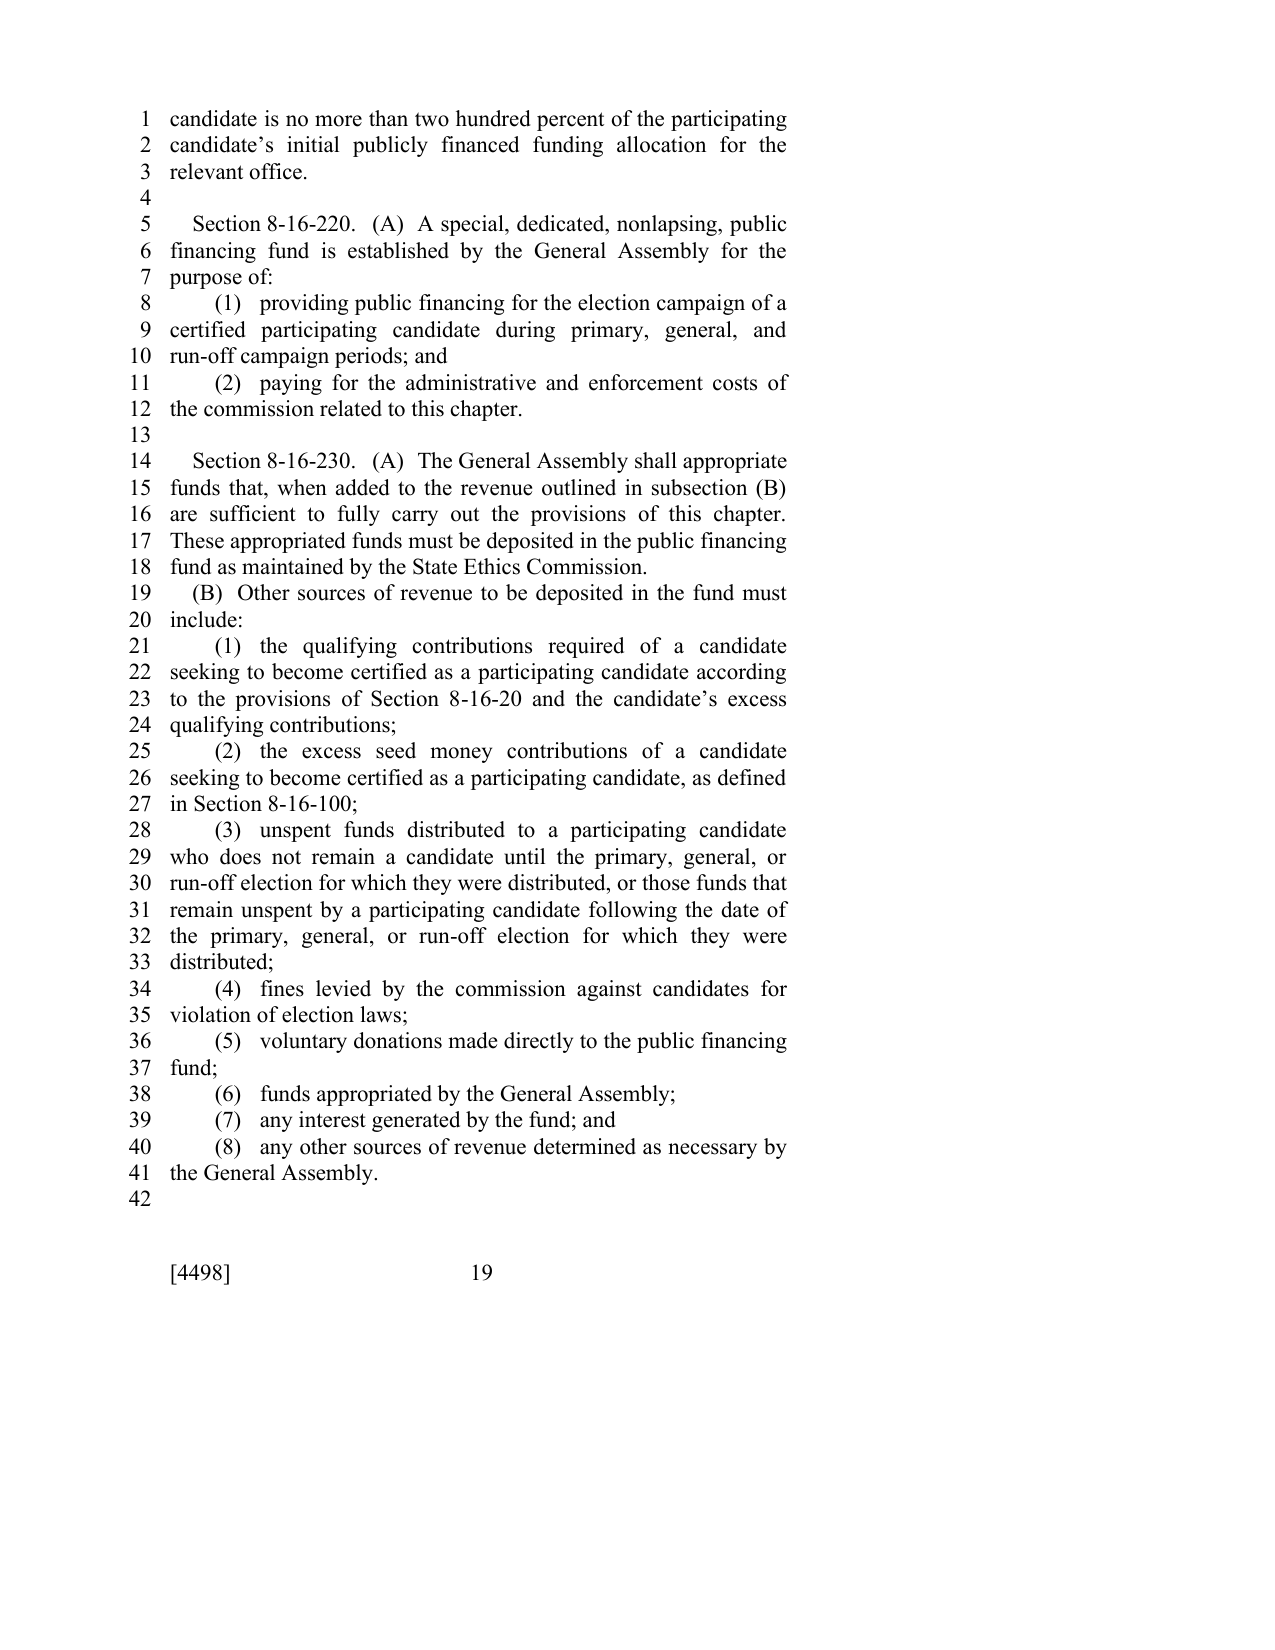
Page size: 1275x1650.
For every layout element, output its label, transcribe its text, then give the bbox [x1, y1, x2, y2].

text (B) Other sources of revenue to be deposited in the fund must include: [169, 579, 787, 632]
text (5) voluntary donations made directly to the public financing fund; [169, 1027, 787, 1080]
text Section 8-16-220. (A) A special, dedicated, nonlapsing, public financing fund is established by the General Assembly for the purpose of: [169, 210, 787, 289]
text (1) the qualifying contributions required of a candidate seeking to become certified as a participating candidate according to the provisions of Section 8-16-20 and the candidate’s excess qualifying contributions; [169, 632, 787, 737]
text (4) fines levied by the commission against candidates for violation of election laws; [169, 975, 787, 1027]
text (6) funds appropriated by the General Assembly; [169, 1080, 787, 1106]
text (8) any other sources of revenue determined as necessary by the General Assembly. [169, 1133, 787, 1186]
text (3) unspent funds distributed to a participating candidate who does not remain a candidate until the primary, general, or run-off election for which they were distributed, or those funds that remain unspent by a participating candidate following the date of the primary, general, or run-off election for which they were distributed; [169, 817, 787, 975]
text Section 8-16-230. (A) The General Assembly shall appropriate funds that, when added to the revenue outlined in subsection (B) are sufficient to fully carry out the provisions of this chapter. These appropriated funds must be deposited in the public financing fund as maintained by the State Ethics Commission. [169, 448, 787, 579]
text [169, 105, 787, 184]
text (1) providing public financing for the election campaign of a certified participating candidate during primary, general, and run-off campaign periods; and [169, 289, 787, 368]
text (2) the excess seed money contributions of a candidate seeking to become certified as a participating candidate, as defined in Section 8-16-100; [169, 737, 787, 817]
text (2) paying for the administrative and enforcement costs of the commission related to this chapter. [169, 368, 787, 421]
text (7) any interest generated by the fund; and [169, 1106, 787, 1133]
